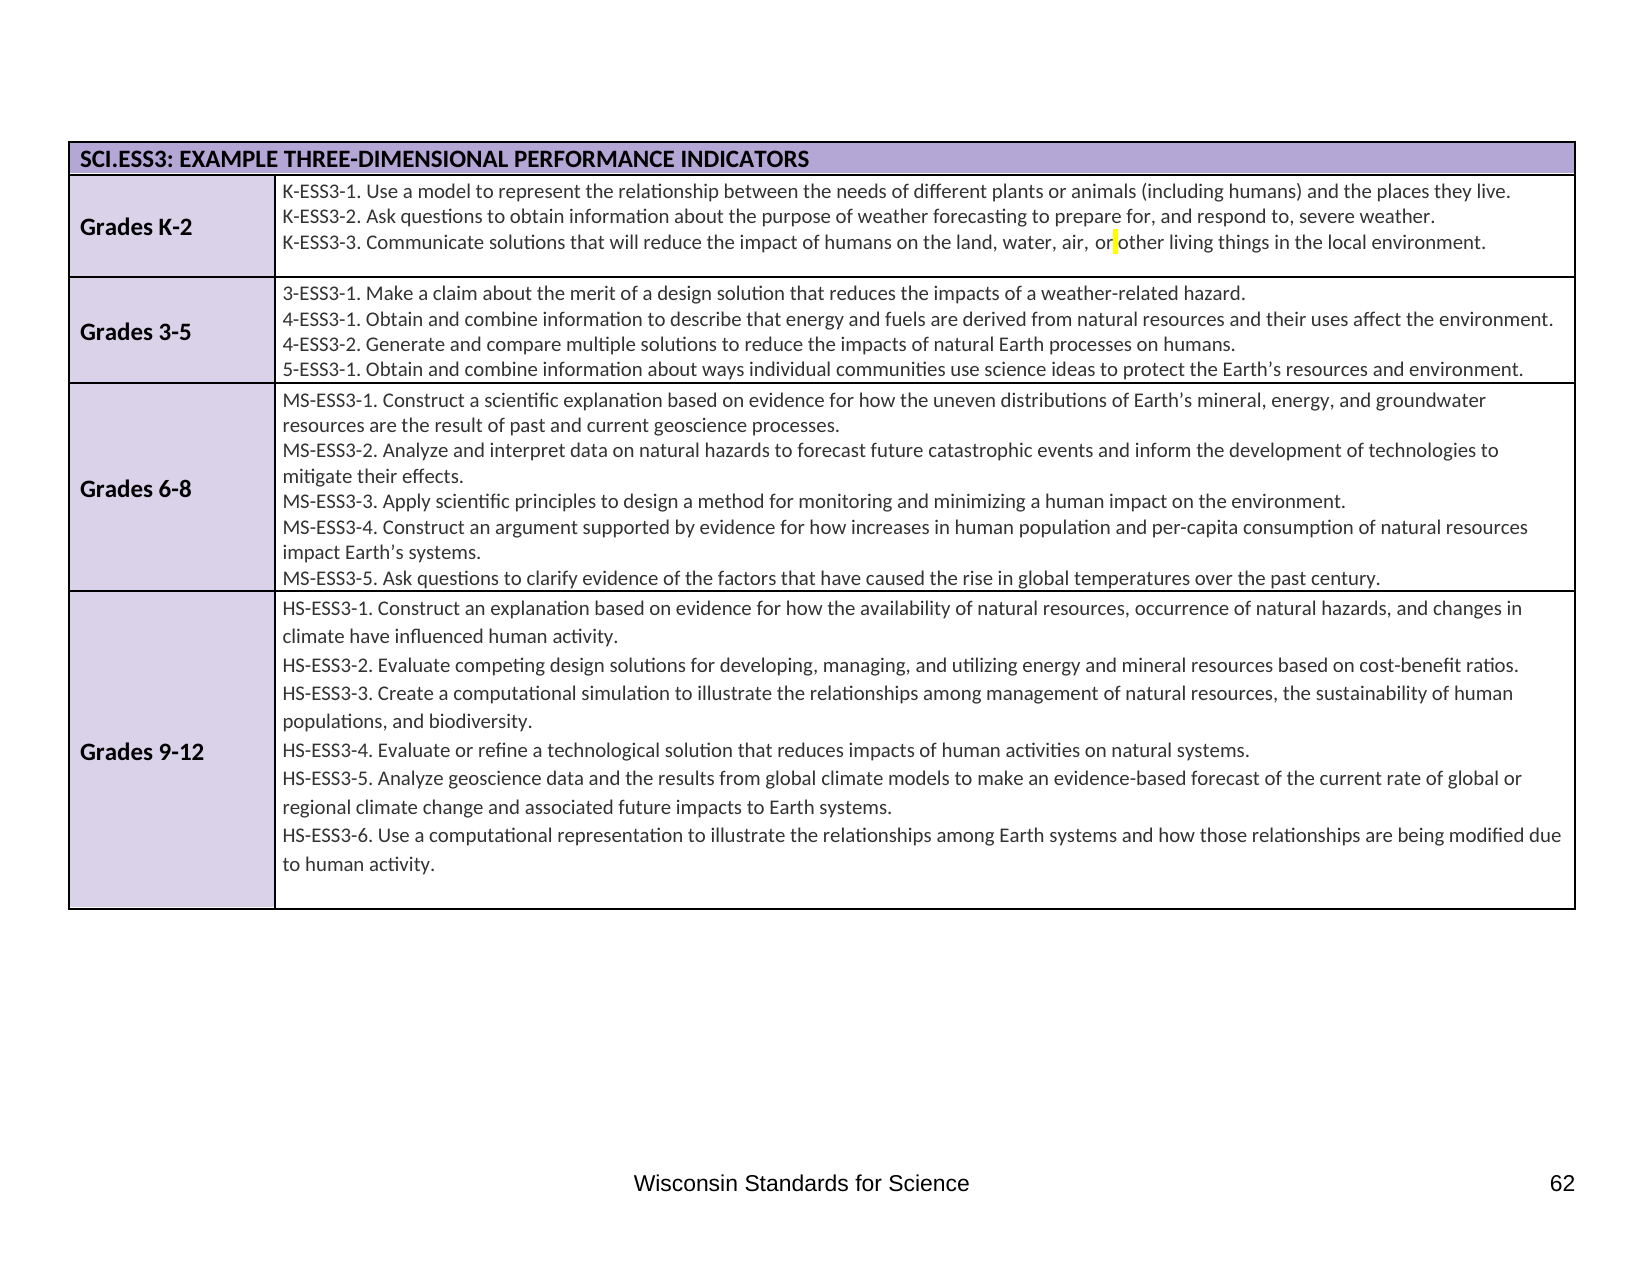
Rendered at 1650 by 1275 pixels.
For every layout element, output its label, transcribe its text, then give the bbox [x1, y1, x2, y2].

table_cell Grades 9-12 [70, 592, 274, 907]
table_cell K-ESS3-1. Use a model to represent the relationship between the needs of different plants or animals (including humans) and the places they live. K-ESS3-2. Ask questions to obtain information about the purpose of weather forecasting to prepare for, and respond to, severe weather. K-ESS3-3. Communicate solutions that will reduce the impact of humans on the land, water, air, or other living things in the local environment. [276, 176, 1574, 276]
table_cell 3-ESS3-1. Make a claim about the merit of a design solution that reduces the impacts of a weather-related hazard. 4-ESS3-1. Obtain and combine information to describe that energy and fuels are derived from natural resources and their uses affect the environment. 4-ESS3-2. Generate and compare multiple solutions to reduce the impacts of natural Earth processes on humans. 5-ESS3-1. Obtain and combine information about ways individual communities use science ideas to protect the Earth’s resources and environment. [276, 278, 1574, 382]
table_cell Grades 3-5 [70, 278, 274, 382]
table_cell HS-ESS3-1. Construct an explanation based on evidence for how the availability of natural resources, occurrence of natural hazards, and changes in climate have influenced human activity. HS-ESS3-2. Evaluate competing design solutions for developing, managing, and utilizing energy and mineral resources based on cost-benefit ratios. HS-ESS3-3. Create a computational simulation to illustrate the relationships among management of natural resources, the sustainability of human populations, and biodiversity. HS-ESS3-4. Evaluate or refine a technological solution that reduces impacts of human activities on natural systems. HS-ESS3-5. Analyze geoscience data and the results from global climate models to make an evidence-based forecast of the current rate of global or regional climate change and associated future impacts to Earth systems. HS-ESS3-6. Use a computational representation to illustrate the relationships among Earth systems and how those relationships are being modified due to human activity. [276, 592, 1574, 907]
table_cell Grades K-2 [70, 176, 274, 276]
table_cell SCI.ESS3: EXAMPLE THREE-DIMENSIONAL PERFORMANCE INDICATORS [70, 143, 1574, 173]
table_cell MS-ESS3-1. Construct a scientific explanation based on evidence for how the uneven distributions of Earth’s mineral, energy, and groundwater resources are the result of past and current geoscience processes. MS-ESS3-2. Analyze and interpret data on natural hazards to forecast future catastrophic events and inform the development of technologies to mitigate their effects. MS-ESS3-3. Apply scientific principles to design a method for monitoring and minimizing a human impact on the environment. MS-ESS3-4. Construct an argument supported by evidence for how increases in human population and per-capita consumption of natural resources impact Earth’s systems. MS-ESS3-5. Ask questions to clarify evidence of the factors that have caused the rise in global temperatures over the past century. [276, 384, 1574, 590]
table_cell Grades 6-8 [70, 384, 274, 590]
